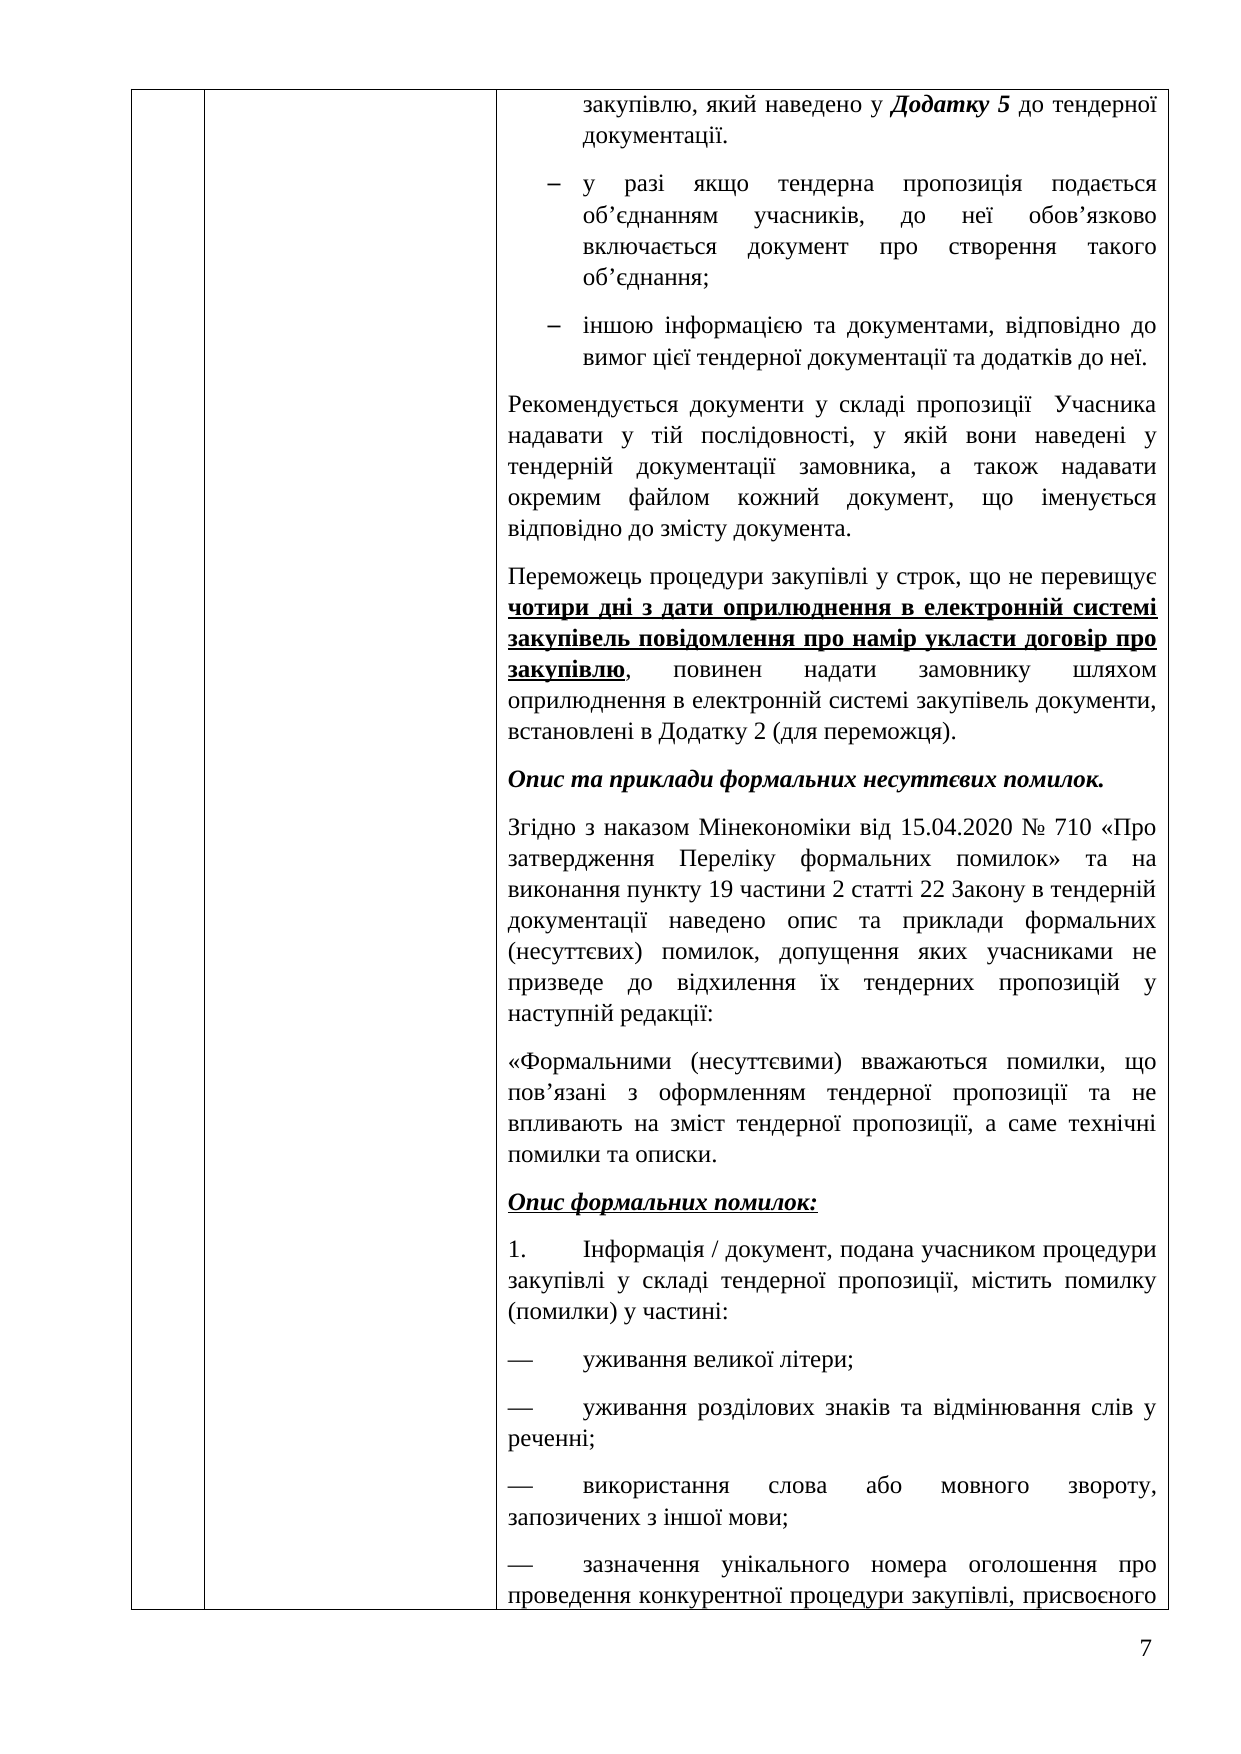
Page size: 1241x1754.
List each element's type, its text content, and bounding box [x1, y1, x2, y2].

table_cell 1 [132, 90, 204, 1609]
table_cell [497, 90, 1168, 1609]
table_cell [205, 90, 496, 1609]
